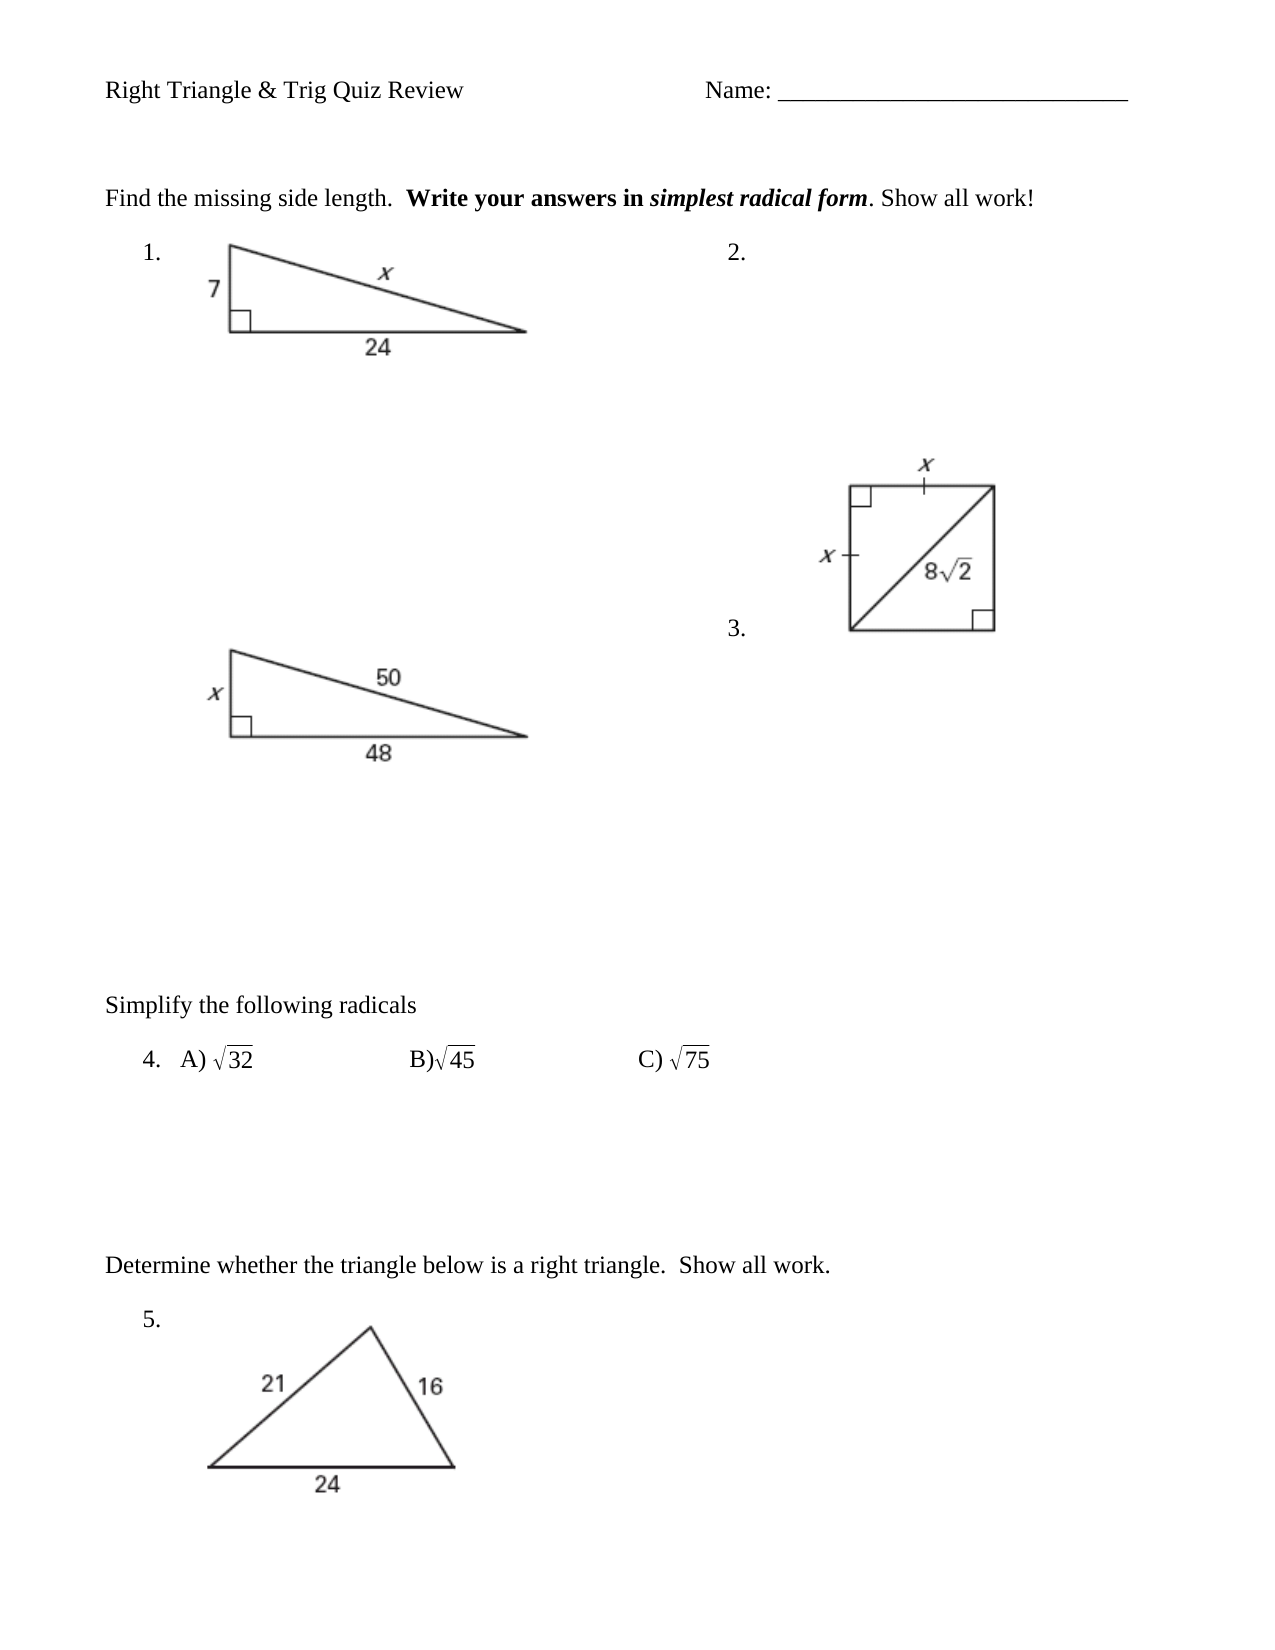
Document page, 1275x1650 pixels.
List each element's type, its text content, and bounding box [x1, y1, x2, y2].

picture [206, 1316, 462, 1499]
text Determine whether the triangle below is a right triangle. Show all work. [105, 1250, 1200, 1279]
text Find the missing side length. Write your answers in simplest radical form. Show all work! [105, 183, 1200, 211]
list A) B) C) [142, 1043, 1200, 1073]
text Simplify the following radicals [105, 990, 1200, 1018]
text Right Triangle & Trig Quiz Review Name: ____________________________ [105, 75, 1200, 104]
